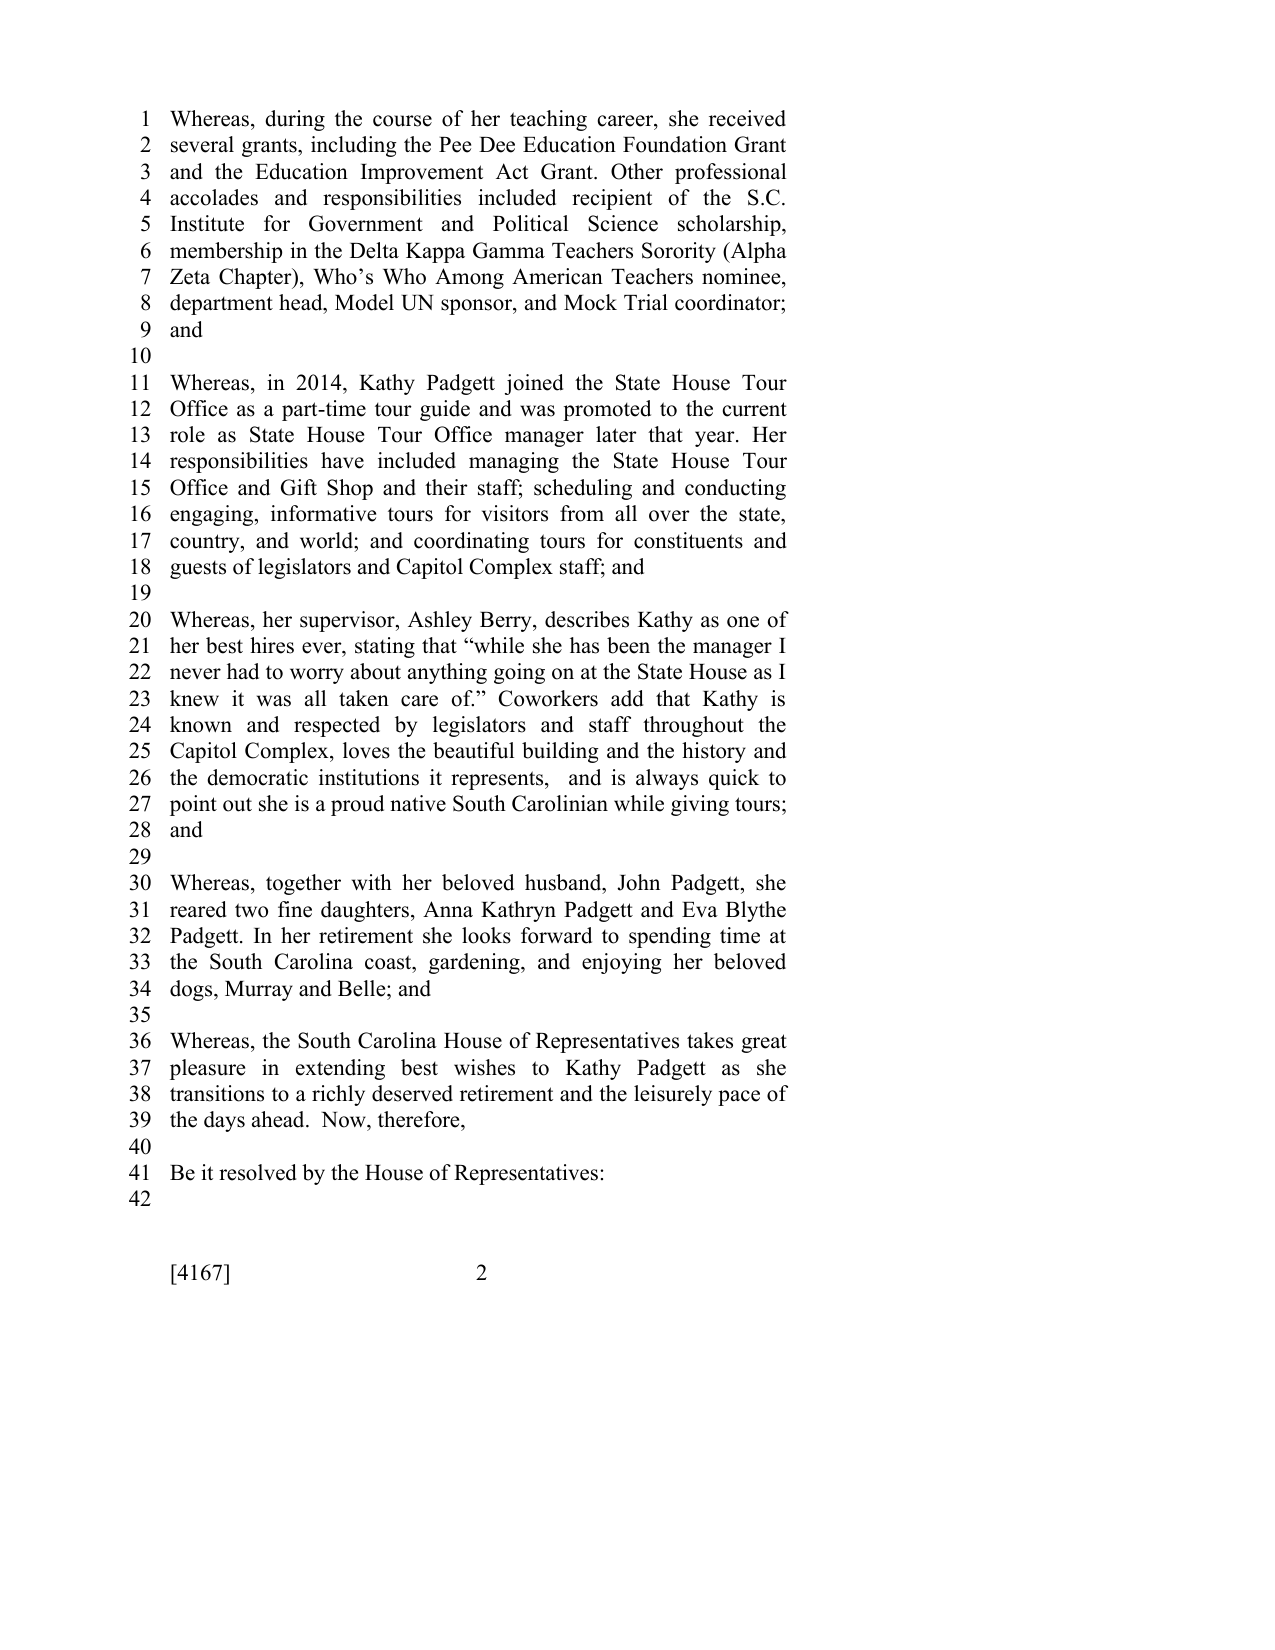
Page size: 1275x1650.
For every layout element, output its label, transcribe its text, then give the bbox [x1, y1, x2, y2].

text Be it resolved by the House of Representatives: [169, 1159, 787, 1186]
text Whereas, during the course of her teaching career, she received several grants, including the Pee Dee Education Foundation Grant and the Education Improvement Act Grant. Other professional accolades and responsibilities included recipient of the S.C. Institute for Government and Political Science scholarship, membership in the Delta Kappa Gamma Teachers Sorority (Alpha Zeta Chapter), Who’s Who Among American Teachers nominee, department head, Model UN sponsor, and Mock Trial coordinator; and [169, 105, 787, 342]
text Whereas, together with her beloved husband, John Padgett, she reared two fine daughters, Anna Kathryn Padgett and Eva Blythe Padgett. In her retirement she looks forward to spending time at the South Carolina coast, gardening, and enjoying her beloved dogs, Murray and Belle; and [169, 869, 787, 1001]
text Whereas, her supervisor, Ashley Berry, describes Kathy as one of her best hires ever, stating that “while she has been the manager I never had to worry about anything going on at the State House as I knew it was all taken care of.” Coworkers add that Kathy is known and respected by legislators and staff throughout the Capitol Complex, loves the beautiful building and the history and the democratic institutions it represents, and is always quick to point out she is a proud native South Carolinian while giving tours; and [169, 606, 787, 843]
text Whereas, in 2014, Kathy Padgett joined the State House Tour Office as a part-time tour guide and was promoted to the current role as State House Tour Office manager later that year. Her responsibilities have included managing the State House Tour Office and Gift Shop and their staff; scheduling and conducting engaging, informative tours for visitors from all over the state, country, and world; and coordinating tours for constituents and guests of legislators and Capitol Complex staff; and [169, 368, 787, 579]
text Whereas, the South Carolina House of Representatives takes great pleasure in extending best wishes to Kathy Padgett as she transitions to a richly deserved retirement and the leisurely pace of the days ahead. Now, therefore, [169, 1027, 787, 1133]
